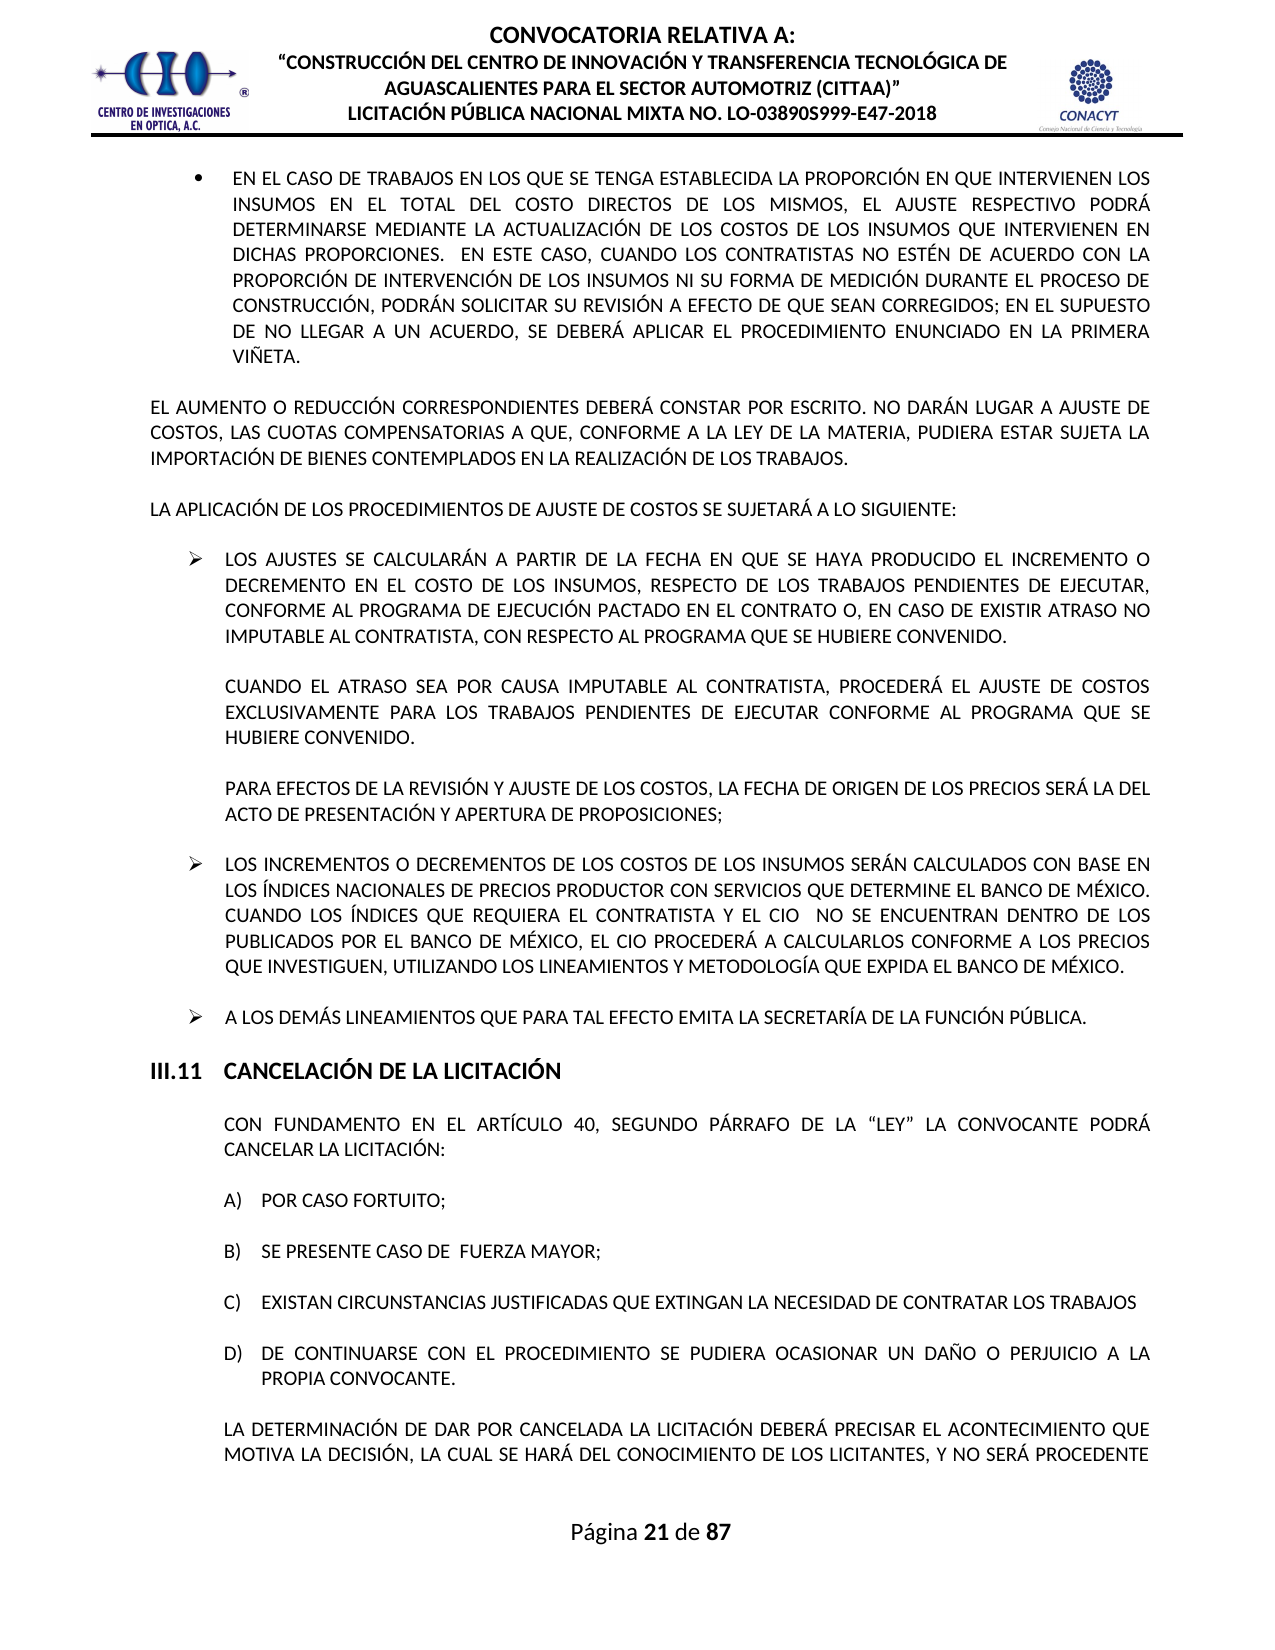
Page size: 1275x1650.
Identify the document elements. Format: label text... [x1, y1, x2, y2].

text PARA EFECTOS DE LA REVISIÓN Y AJUSTE DE LOS COSTOS, LA FECHA DE ORIGEN DE LOS PRECIOS SERÁ LA DEL ACTO DE PRESENTACIÓN Y APERTURA DE PROPOSICIONES; [225, 775, 1152, 826]
list SE PRESENTE CASO DE FUERZA MAYOR; [224, 1238, 1152, 1263]
list POR CASO FORTUITO; [224, 1187, 1152, 1213]
list DE CONTINUARSE CON EL PROCEDIMIENTO SE PUDIERA OCASIONAR UN DAÑO O PERJUICIO A LA PROPIA CONVOCANTE. [224, 1340, 1152, 1391]
list LOS AJUSTES SE CALCULARÁN A PARTIR DE LA FECHA EN QUE SE HAYA PRODUCIDO EL INCREMENTO O DECREMENTO EN EL COSTO DE LOS INSUMOS, RESPECTO DE LOS TRABAJOS PENDIENTES DE EJECUTAR, CONFORME AL PROGRAMA DE EJECUCIÓN PACTADO EN EL CONTRATO O, EN CASO DE EXISTIR ATRASO NO IMPUTABLE AL CONTRATISTA, CON RESPECTO AL PROGRAMA QUE SE HUBIERE CONVENIDO. [187, 547, 1152, 648]
text LA APLICACIÓN DE LOS PROCEDIMIENTOS DE AJUSTE DE COSTOS SE SUJETARÁ A LO SIGUIENTE: [150, 496, 1152, 521]
text CUANDO EL ATRASO SEA POR CAUSA IMPUTABLE AL CONTRATISTA, PROCEDERÁ EL AJUSTE DE COSTOS EXCLUSIVAMENTE PARA LOS TRABAJOS PENDIENTES DE EJECUTAR CONFORME AL PROGRAMA QUE SE HUBIERE CONVENIDO. [225, 674, 1152, 750]
text CON FUNDAMENTO EN EL ARTÍCULO 40, SEGUNDO PÁRRAFO DE LA “LEY” LA CONVOCANTE PODRÁ CANCELAR LA LICITACIÓN: [224, 1111, 1152, 1162]
list LOS INCREMENTOS O DECREMENTOS DE LOS COSTOS DE LOS INSUMOS SERÁN CALCULADOS CON BASE EN LOS ÍNDICES NACIONALES DE PRECIOS PRODUCTOR CON SERVICIOS QUE DETERMINE EL BANCO DE MÉXICO. CUANDO LOS ÍNDICES QUE REQUIERA EL CONTRATISTA Y EL CIO NO SE ENCUENTRAN DENTRO DE LOS PUBLICADOS POR EL BANCO DE MÉXICO, EL CIO PROCEDERÁ A CALCULARLOS CONFORME A LOS PRECIOS QUE INVESTIGUEN, UTILIZANDO LOS LINEAMIENTOS Y METODOLOGÍA QUE EXPIDA EL BANCO DE MÉXICO. [187, 852, 1152, 979]
text III.11 CANCELACIÓN DE LA LICITACIÓN [150, 1055, 1152, 1086]
picture [91, 50, 249, 132]
list A LOS DEMÁS LINEAMIENTOS QUE PARA TAL EFECTO EMITA LA SECRETARÍA DE LA FUNCIÓN PÚBLICA. [187, 1004, 1152, 1029]
list EXISTAN CIRCUNSTANCIAS JUSTIFICADAS QUE EXTINGAN LA NECESIDAD DE CONTRATAR LOS TRABAJOS [224, 1289, 1152, 1314]
picture [1036, 59, 1143, 132]
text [224, 1416, 1152, 1467]
list EN EL CASO DE TRABAJOS EN LOS QUE SE TENGA ESTABLECIDA LA PROPORCIÓN EN QUE INTERVIENEN LOS INSUMOS EN EL TOTAL DEL COSTO DIRECTOS DE LOS MISMOS, EL AJUSTE RESPECTIVO PODRÁ DETERMINARSE MEDIANTE LA ACTUALIZACIÓN DE LOS COSTOS DE LOS INSUMOS QUE INTERVIENEN EN DICHAS PROPORCIONES. EN ESTE CASO, CUANDO LOS CONTRATISTAS NO ESTÉN DE ACUERDO CON LA PROPORCIÓN DE INTERVENCIÓN DE LOS INSUMOS NI SU FORMA DE MEDICIÓN DURANTE EL PROCESO DE CONSTRUCCIÓN, PODRÁN SOLICITAR SU REVISIÓN A EFECTO DE QUE SEAN CORREGIDOS; EN EL SUPUESTO DE NO LLEGAR A UN ACUERDO, SE DEBERÁ APLICAR EL PROCEDIMIENTO ENUNCIADO EN LA PRIMERA VIÑETA. [195, 165, 1152, 369]
text EL AUMENTO O REDUCCIÓN CORRESPONDIENTES DEBERÁ CONSTAR POR ESCRITO. NO DARÁN LUGAR A AJUSTE DE COSTOS, LAS CUOTAS COMPENSATORIAS A QUE, CONFORME A LA LEY DE LA MATERIA, PUDIERA ESTAR SUJETA LA IMPORTACIÓN DE BIENES CONTEMPLADOS EN LA REALIZACIÓN DE LOS TRABAJOS. [150, 394, 1152, 470]
